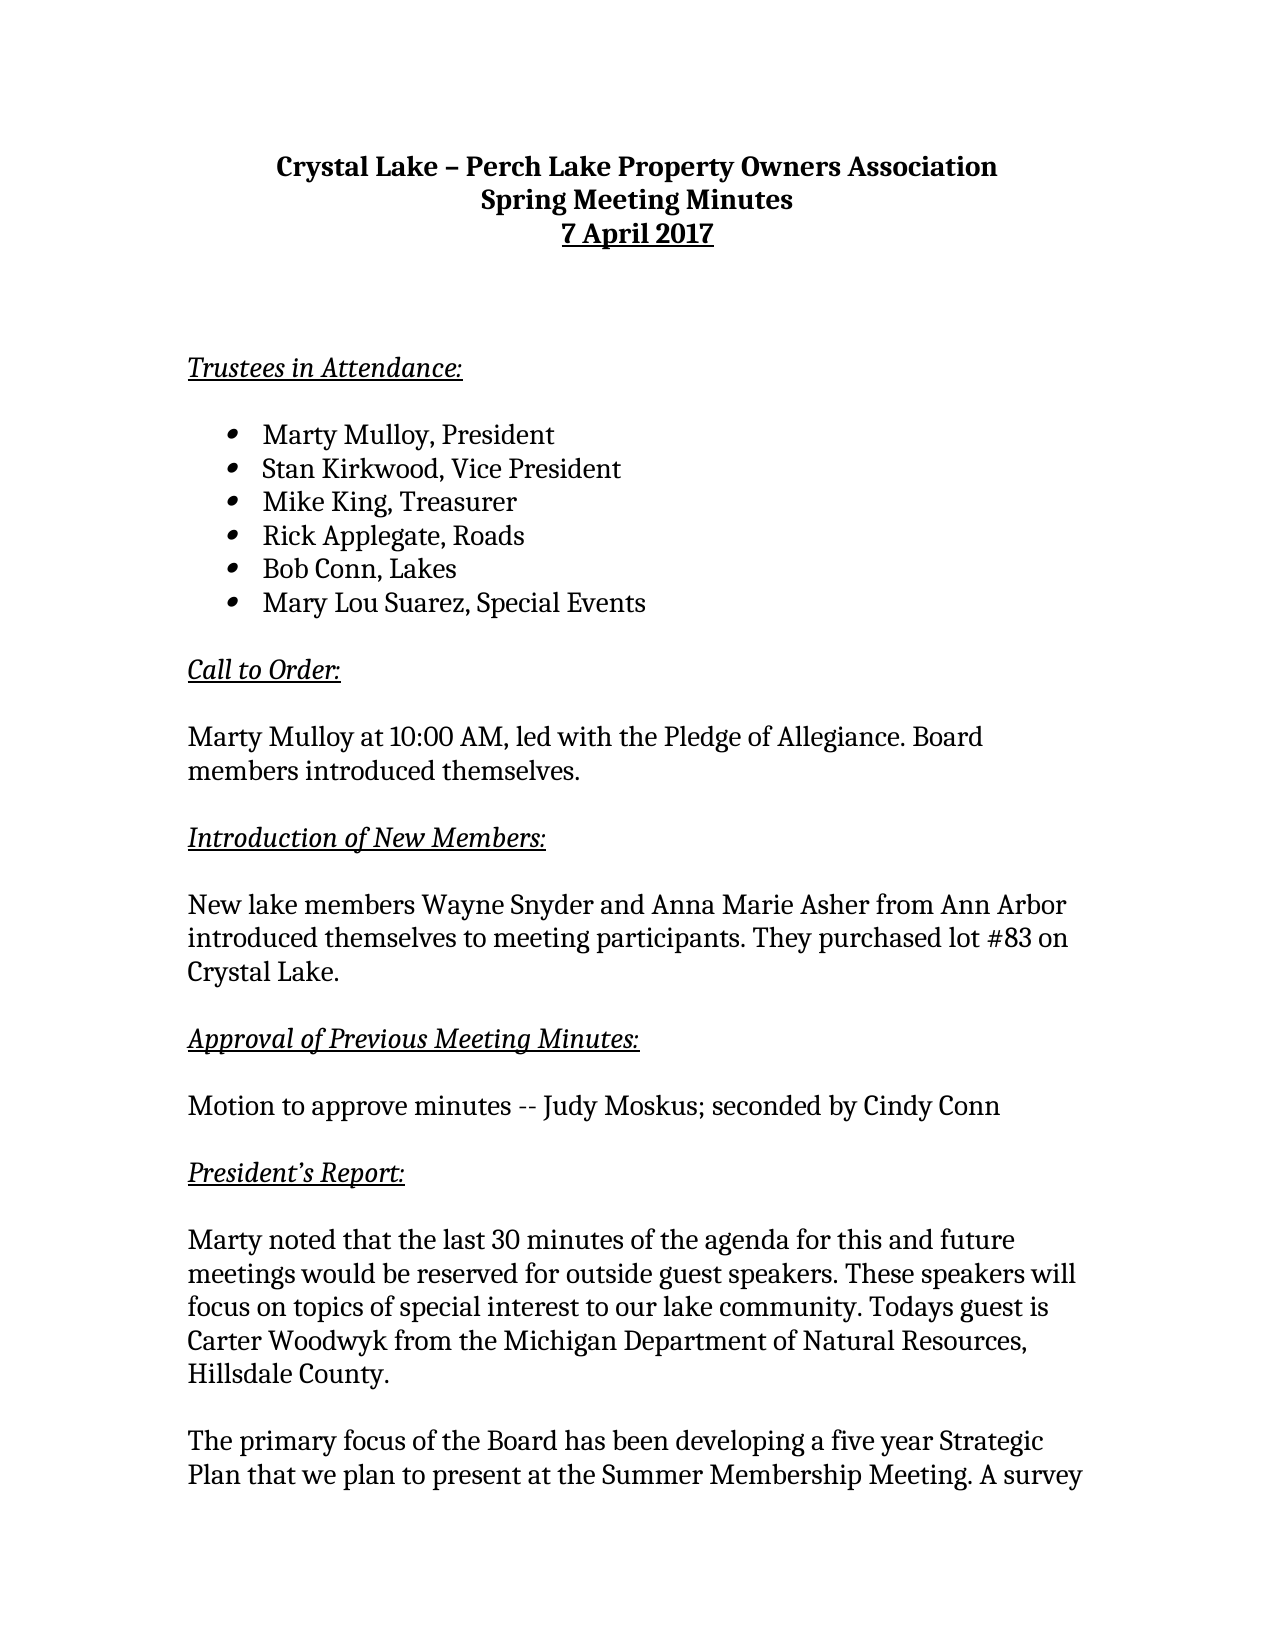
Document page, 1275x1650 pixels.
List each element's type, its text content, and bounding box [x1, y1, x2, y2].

list Marty Mulloy, President [225, 418, 1087, 452]
text 7 April 2017 [187, 217, 1087, 251]
text President’s Report: [187, 1156, 1087, 1190]
text Motion to approve minutes -- Judy Moskus; seconded by Cindy Conn [187, 1089, 1087, 1123]
text Trustees in Attendance: [187, 351, 1087, 385]
text Call to Order: [187, 653, 1087, 687]
text Marty noted that the last 30 minutes of the agenda for this and future meetings would be reserved for outside guest speakers. These speakers will focus on topics of special interest to our lake community. Todays guest is Carter Woodwyk from the Michigan Department of Natural Resources, Hillsdale County. [187, 1223, 1087, 1391]
text Crystal Lake – Perch Lake Property Owners Association [187, 150, 1087, 183]
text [187, 1424, 1087, 1492]
list Bob Conn, Lakes [225, 552, 1087, 586]
list Rick Applegate, Roads [225, 519, 1087, 552]
text Spring Meeting Minutes [187, 183, 1087, 217]
text Approval of Previous Meeting Minutes: [187, 1022, 1087, 1056]
text Introduction of New Members: [187, 821, 1087, 854]
text Marty Mulloy at 10:00 AM, led with the Pledge of Allegiance. Board members introduced themselves. [187, 720, 1087, 787]
list Mary Lou Suarez, Special Events [225, 586, 1087, 619]
list Stan Kirkwood, Vice President [225, 452, 1087, 485]
list Mike King, Treasurer [225, 485, 1087, 519]
text New lake members Wayne Snyder and Anna Marie Asher from Ann Arbor introduced themselves to meeting participants. They purchased lot #83 on Crystal Lake. [187, 888, 1087, 988]
